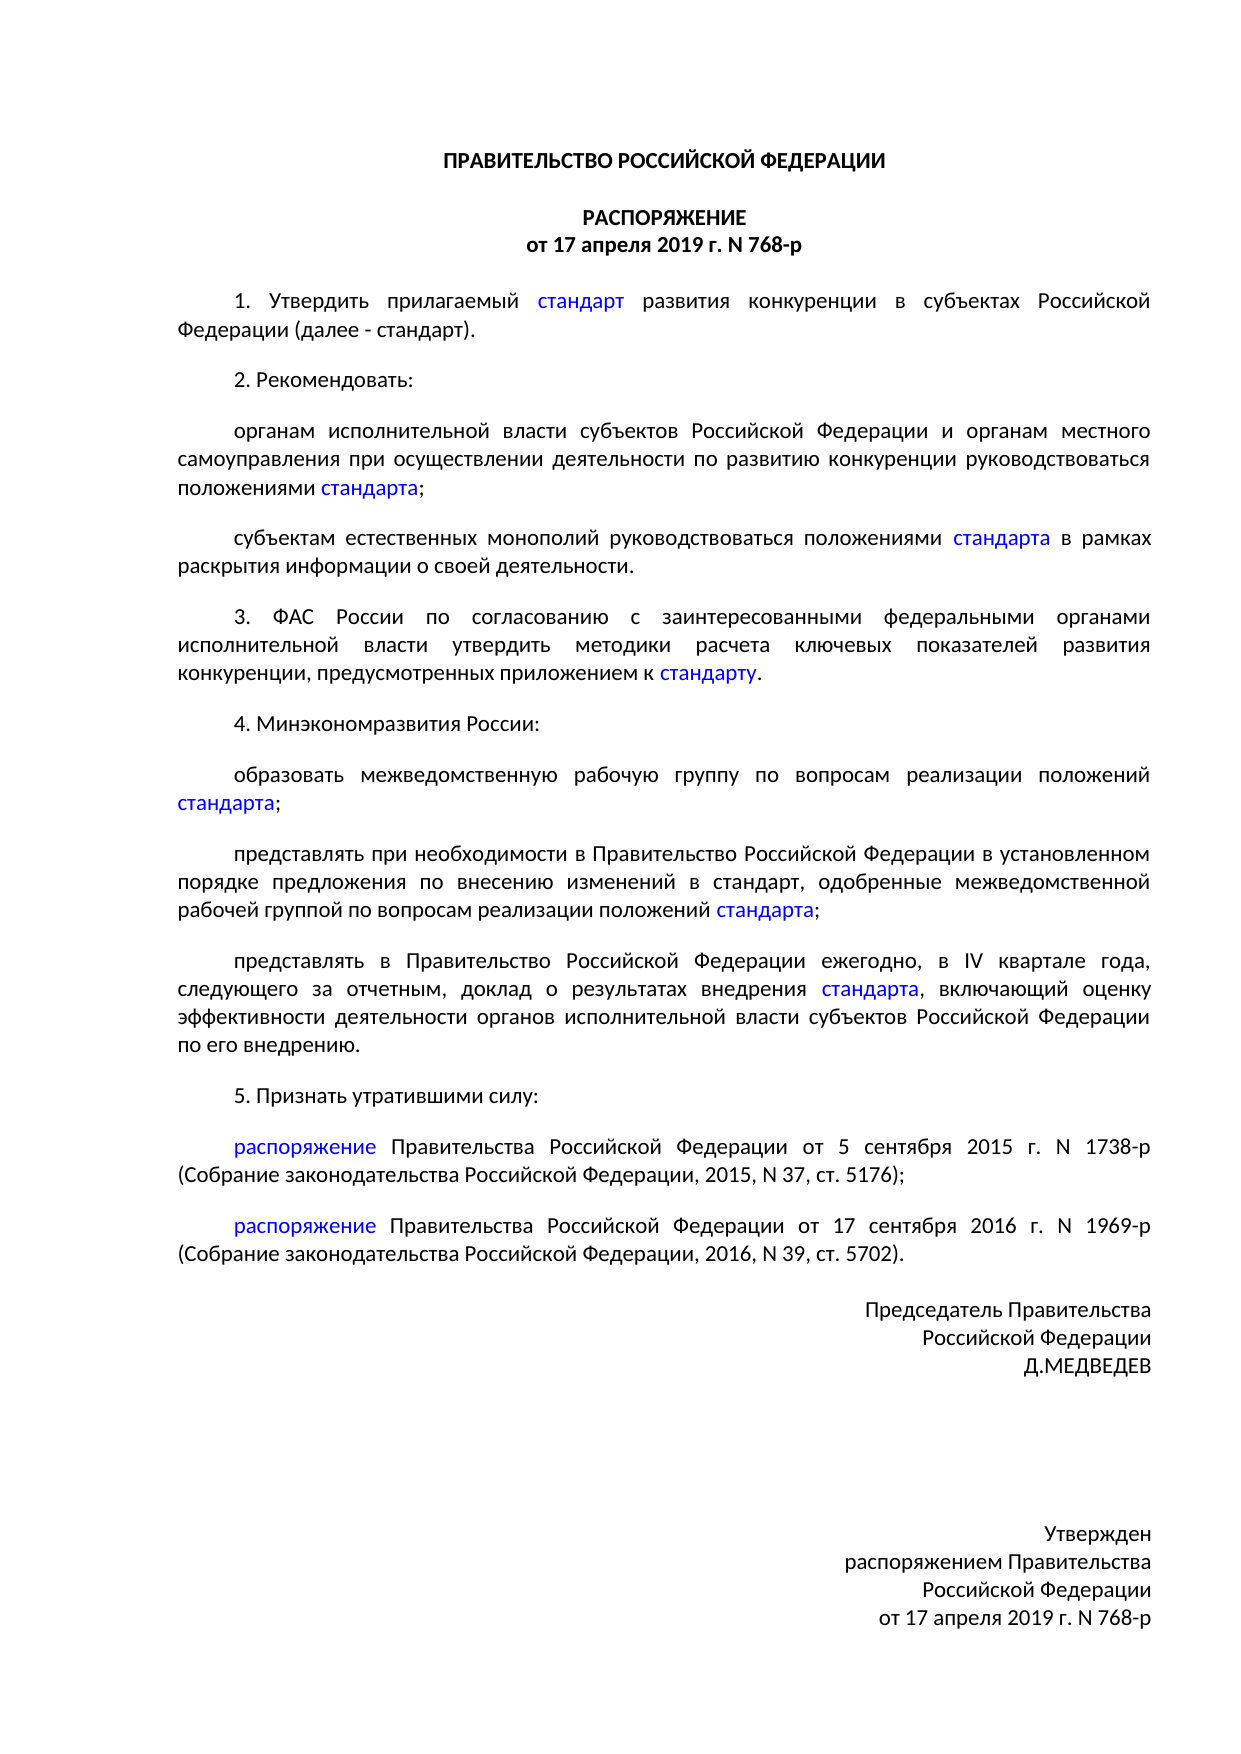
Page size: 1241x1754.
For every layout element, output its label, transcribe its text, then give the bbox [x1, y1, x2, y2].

text 3. ФАС России по согласованию с заинтересованными федеральными органами исполнительной власти утвердить методики расчета ключевых показателей развития конкуренции, предусмотренных приложением к стандарту. [177, 602, 1152, 687]
text 4. Минэкономразвития России: [177, 709, 1152, 737]
text распоряжением Правительства [177, 1547, 1152, 1576]
text Утвержден [177, 1519, 1152, 1547]
text 1. Утвердить прилагаемый стандарт развития конкуренции в субъектах Российской Федерации (далее - стандарт). [177, 287, 1152, 343]
text представлять в Правительство Российской Федерации ежегодно, в IV квартале года, следующего за отчетным, доклад о результатах внедрения стандарта, включающий оценку эффективности деятельности органов исполнительной власти субъектов Российской Федерации по его внедрению. [177, 946, 1152, 1058]
text субъектам естественных монополий руководствоваться положениями стандарта в рамках раскрытия информации о своей деятельности. [177, 523, 1152, 579]
text распоряжение Правительства Российской Федерации от 5 сентября 2015 г. N 1738-р (Собрание законодательства Российской Федерации, 2015, N 37, ст. 5176); [177, 1132, 1152, 1188]
text образовать межведомственную рабочую группу по вопросам реализации положений стандарта; [177, 760, 1152, 816]
text Д.МЕДВЕДЕВ [177, 1351, 1152, 1379]
text представлять при необходимости в Правительство Российской Федерации в установленном порядке предложения по внесению изменений в стандарт, одобренные межведомственной рабочей группой по вопросам реализации положений стандарта; [177, 839, 1152, 923]
text Российской Федерации [177, 1323, 1152, 1351]
text 2. Рекомендовать: [177, 366, 1152, 394]
text 5. Признать утратившими силу: [177, 1081, 1152, 1109]
text Председатель Правительства [177, 1295, 1152, 1323]
title от 17 апреля 2019 г. N 768-р [177, 231, 1152, 259]
text распоряжение Правительства Российской Федерации от 17 сентября 2016 г. N 1969-р (Собрание законодательства Российской Федерации, 2016, N 39, ст. 5702). [177, 1211, 1152, 1267]
text органам исполнительной власти субъектов Российской Федерации и органам местного самоуправления при осуществлении деятельности по развитию конкуренции руководствоваться положениями стандарта; [177, 417, 1152, 501]
text Российской Федерации [177, 1576, 1152, 1603]
text от 17 апреля 2019 г. N 768-р [177, 1603, 1152, 1632]
title РАСПОРЯЖЕНИЕ [177, 203, 1152, 231]
title ПРАВИТЕЛЬСТВО РОССИЙСКОЙ ФЕДЕРАЦИИ [177, 147, 1152, 174]
